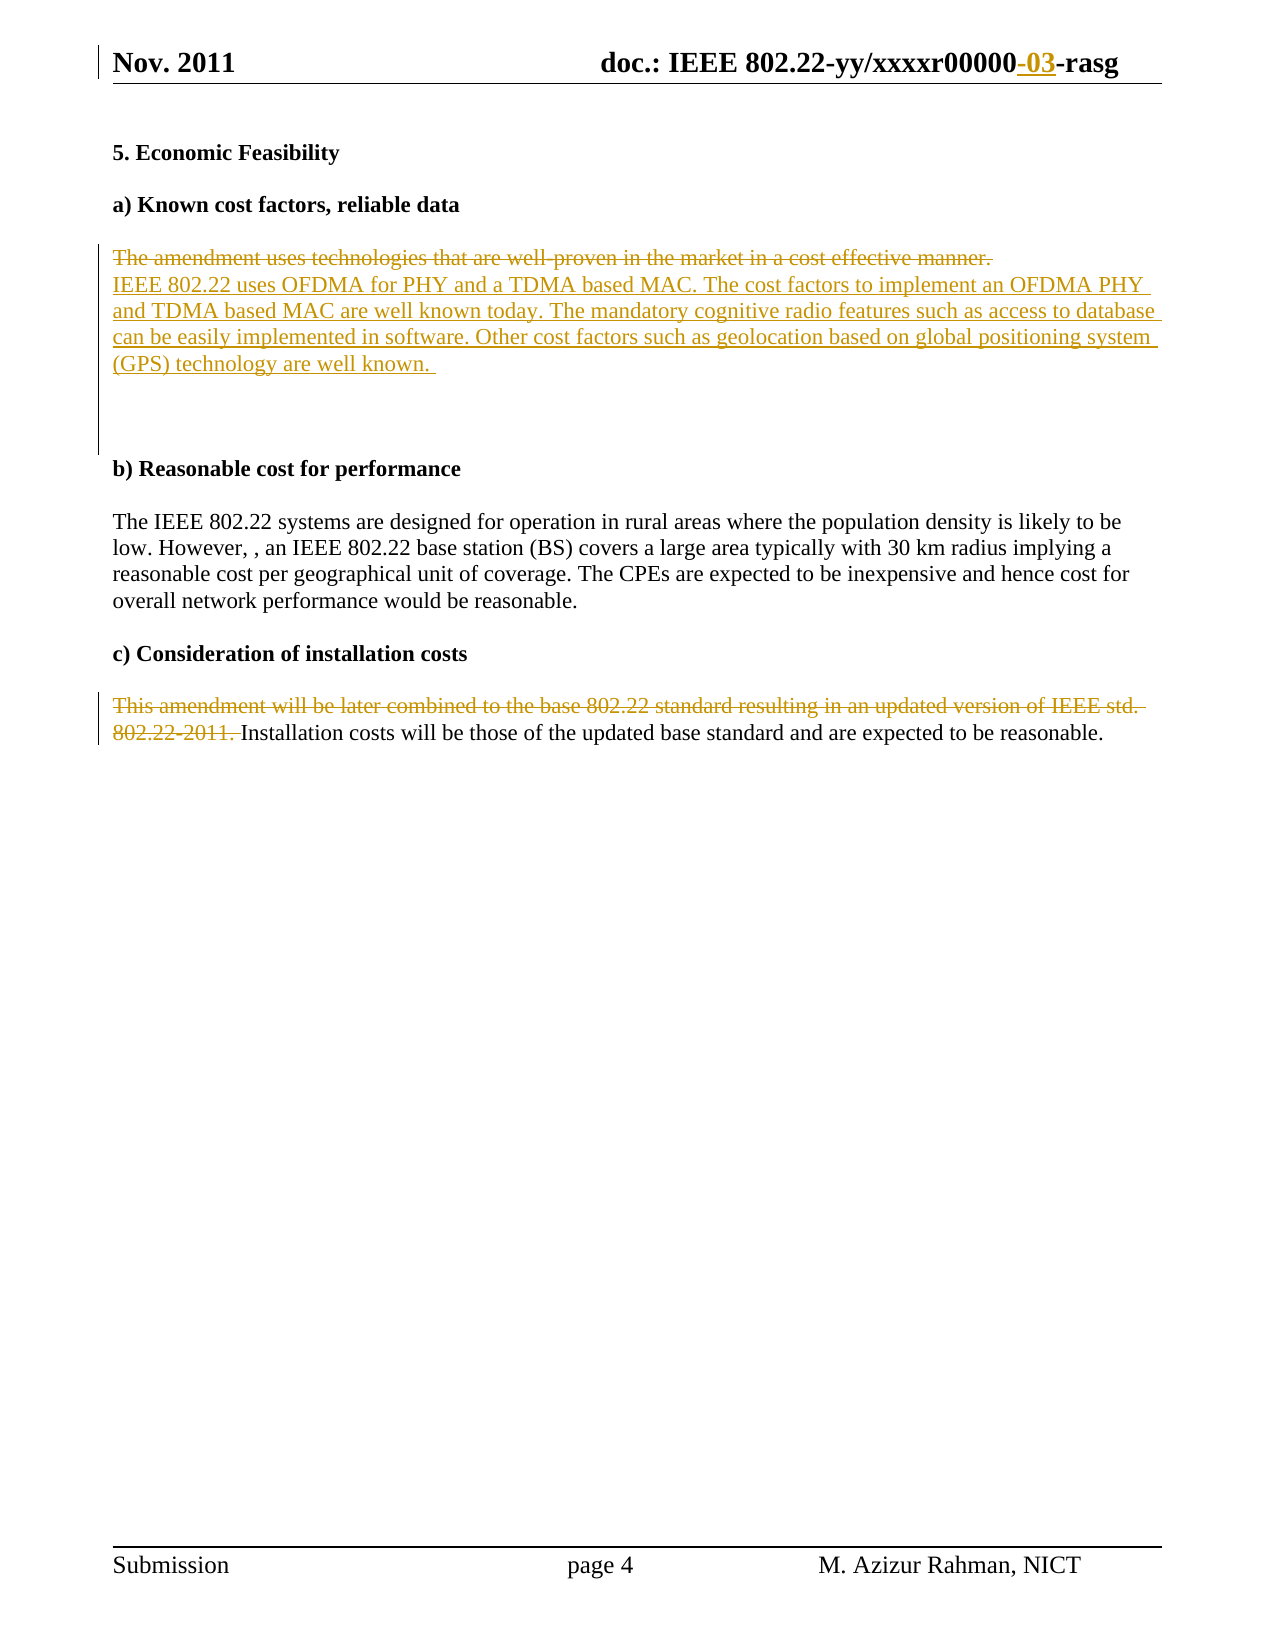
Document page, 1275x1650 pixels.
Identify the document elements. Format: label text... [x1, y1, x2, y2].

text The IEEE 802.22 systems are designed for operation in rural areas where the population density is likely to be low. However, , an IEEE 802.22 base station (BS) covers a large area typically with 30 km radius implying a reasonable cost per geographical unit of coverage. The CPEs are expected to be inexpensive and hence cost for overall network performance would be reasonable. [112, 508, 1162, 613]
text c) Consideration of installation costs [112, 639, 1162, 666]
text a) Known cost factors, reliable data [112, 192, 1162, 218]
text b) Reasonable cost for performance [112, 455, 1162, 481]
text 5. Economic Feasibility [112, 139, 1162, 165]
text Installation costs will be those of the updated base standard and are expected to be reasonable. [112, 692, 1162, 745]
